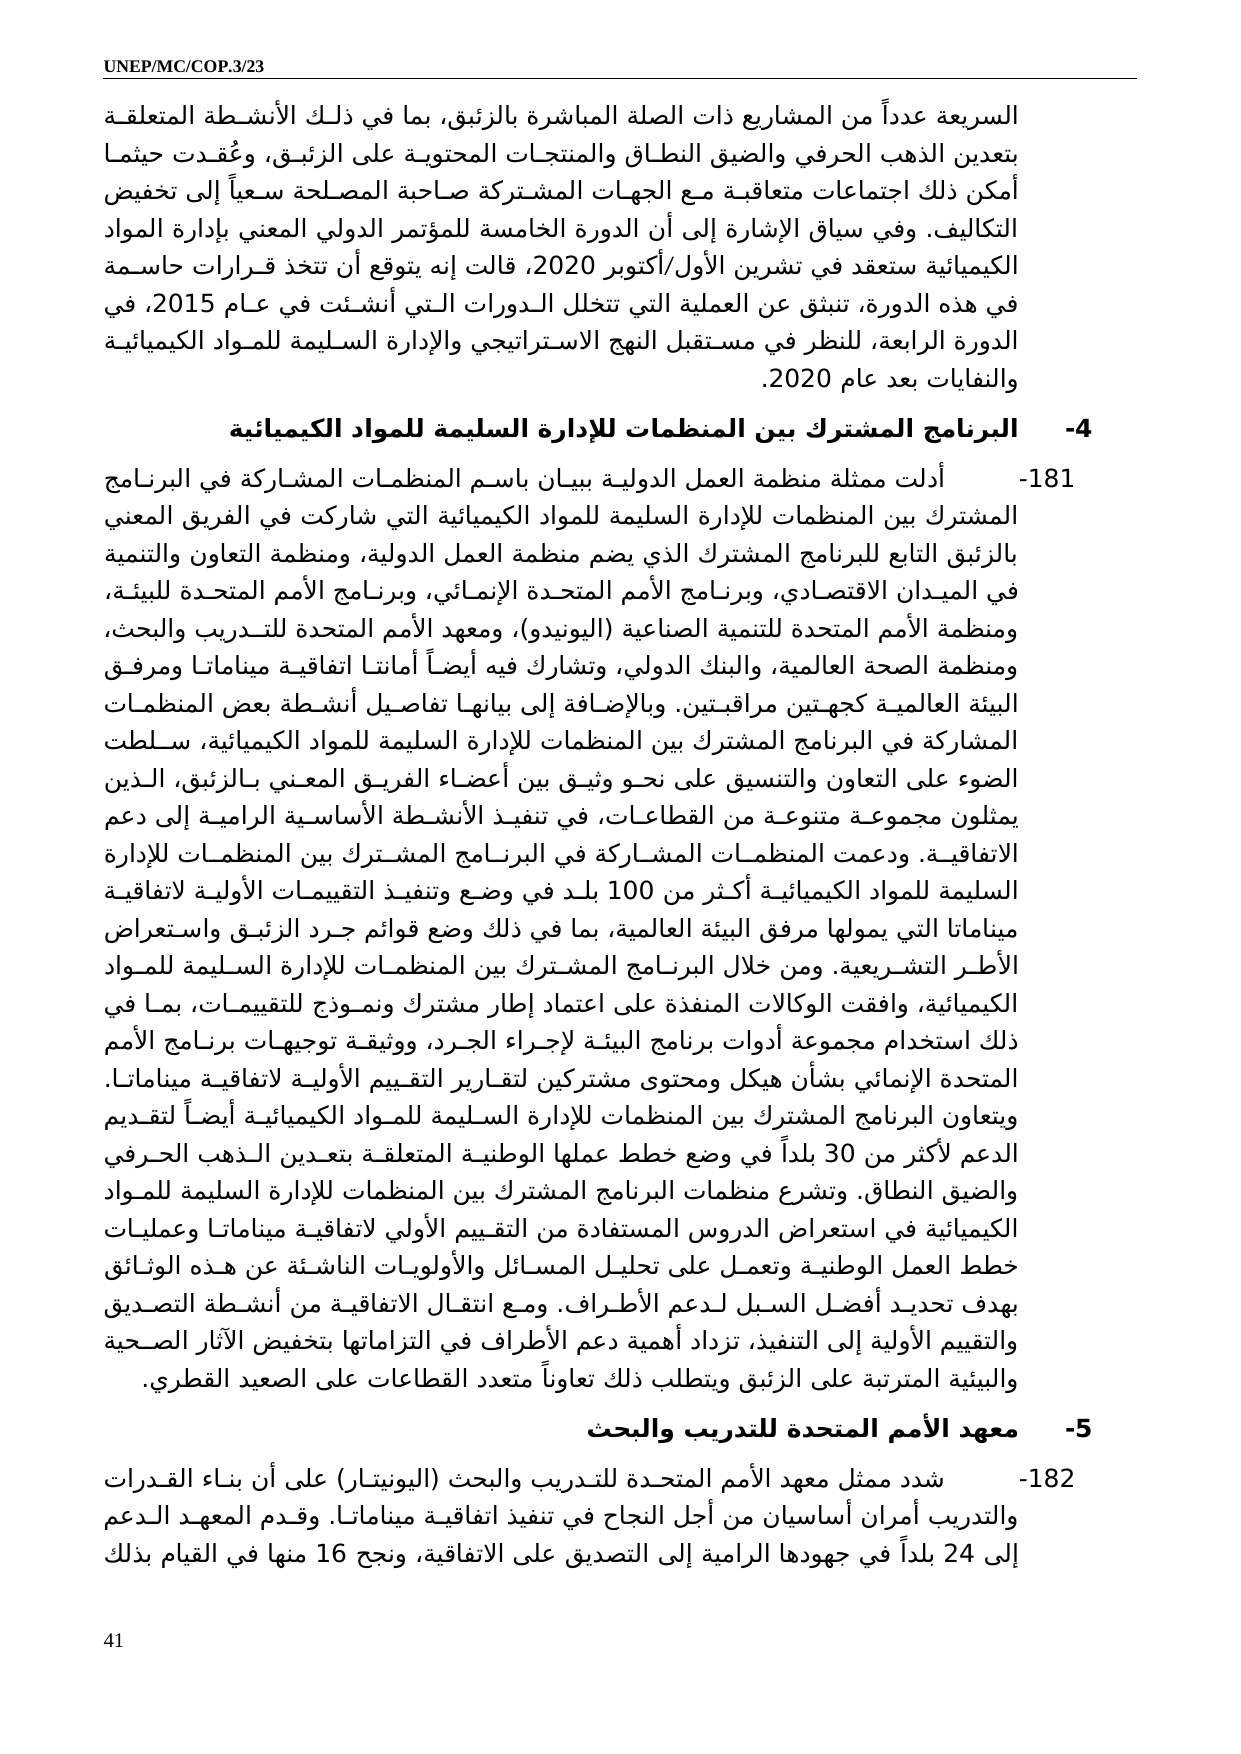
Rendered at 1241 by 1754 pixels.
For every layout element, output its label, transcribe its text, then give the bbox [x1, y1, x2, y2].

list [103, 94, 1019, 394]
text 4- البرنامج المشترك بين المنظمات للإدارة السليمة للمواد الكيميائية [103, 407, 1093, 444]
text 5- معهد الأمم المتحدة للتدريب والبحث [103, 1407, 1093, 1444]
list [103, 1457, 1019, 1569]
list أدلت ممثلة منظمة العمل الدولية ببيان باسم المنظمات المشاركة في البرنامج المشترك بين المنظمات للإدارة السليمة للمواد الكيميائية التي شاركت في الفريق المعني بالزئبق التابع للبرنامج المشترك الذي يضم منظمة العمل الدولية، ومنظمة التعاون والتنمية في الميدان الاقتصادي، وبرنامج الأمم المتحدة الإنمائي، وبرنامج الأمم المتحدة للبيئة، ومنظمة الأمم المتحدة للتنمية الصناعية (اليونيدو)، ومعهد الأمم المتحدة للتدريب والبحث، ومنظمة الصحة العالمية، والبنك الدولي، وتشارك فيه أيضاً أمانتا اتفاقية ميناماتا ومرفق البيئة العالمية كجهتين مراقبتين. وبالإضافة إلى بيانها تفاصيل أنشطة بعض المنظمات المشاركة في البرنامج المشترك بين المنظمات للإدارة السليمة للمواد الكيميائية، سلطت الضوء على التعاون والتنسيق على نحو وثيق بين أعضاء الفريق المعني بالزئبق، الذين يمثلون مجموعة متنوعة من القطاعات، في تنفيذ الأنشطة الأساسية الرامية إلى دعم الاتفاقية. ودعمت المنظمات المشاركة في البرنامج المشترك بين المنظمات للإدارة السليمة للمواد الكيميائية أكثر من 100 بلد في وضع وتنفيذ التقييمات الأولية لاتفاقية ميناماتا التي يمولها مرفق البيئة العالمية، بما في ذلك وضع قوائم جرد الزئبق واستعراض الأطر التشريعية. ومن خلال البرنامج المشترك بين المنظمات للإدارة السليمة للمواد الكيميائية، وافقت الوكالات المنفذة على اعتماد إطار مشترك ونموذج للتقييمات، بما في ذلك استخدام مجموعة أدوات برنامج البيئة لإجراء الجرد، ووثيقة توجيهات برنامج الأمم المتحدة الإنمائي بشأن هيكل ومحتوى مشتركين لتقارير التقييم الأولية لاتفاقية ميناماتا. ويتعاون البرنامج المشترك بين المنظمات للإدارة السليمة للمواد الكيميائية أيضاً لتقديم الدعم لأكثر من 30 بلداً في وضع خطط عملها الوطنية المتعلقة بتعدين الذهب الحرفي والضيق النطاق. وتشرع منظمات البرنامج المشترك بين المنظمات للإدارة السليمة للمواد الكيميائية في استعراض الدروس المستفادة من التقييم الأولي لاتفاقية ميناماتا وعمليات خطط العمل الوطنية وتعمل على تحليل المسائل والأولويات الناشئة عن هذه الوثائق بهدف تحديد أفضل السبل لدعم الأطراف. ومع انتقال الاتفاقية من أنشطة التصديق والتقييم الأولية إلى التنفيذ، تزداد أهمية دعم الأطراف في التزاماتها بتخفيض الآثار الصحية والبيئية المترتبة على الزئبق ويتطلب ذلك تعاوناً متعدد القطاعات على الصعيد القطري. [103, 457, 1019, 1394]
